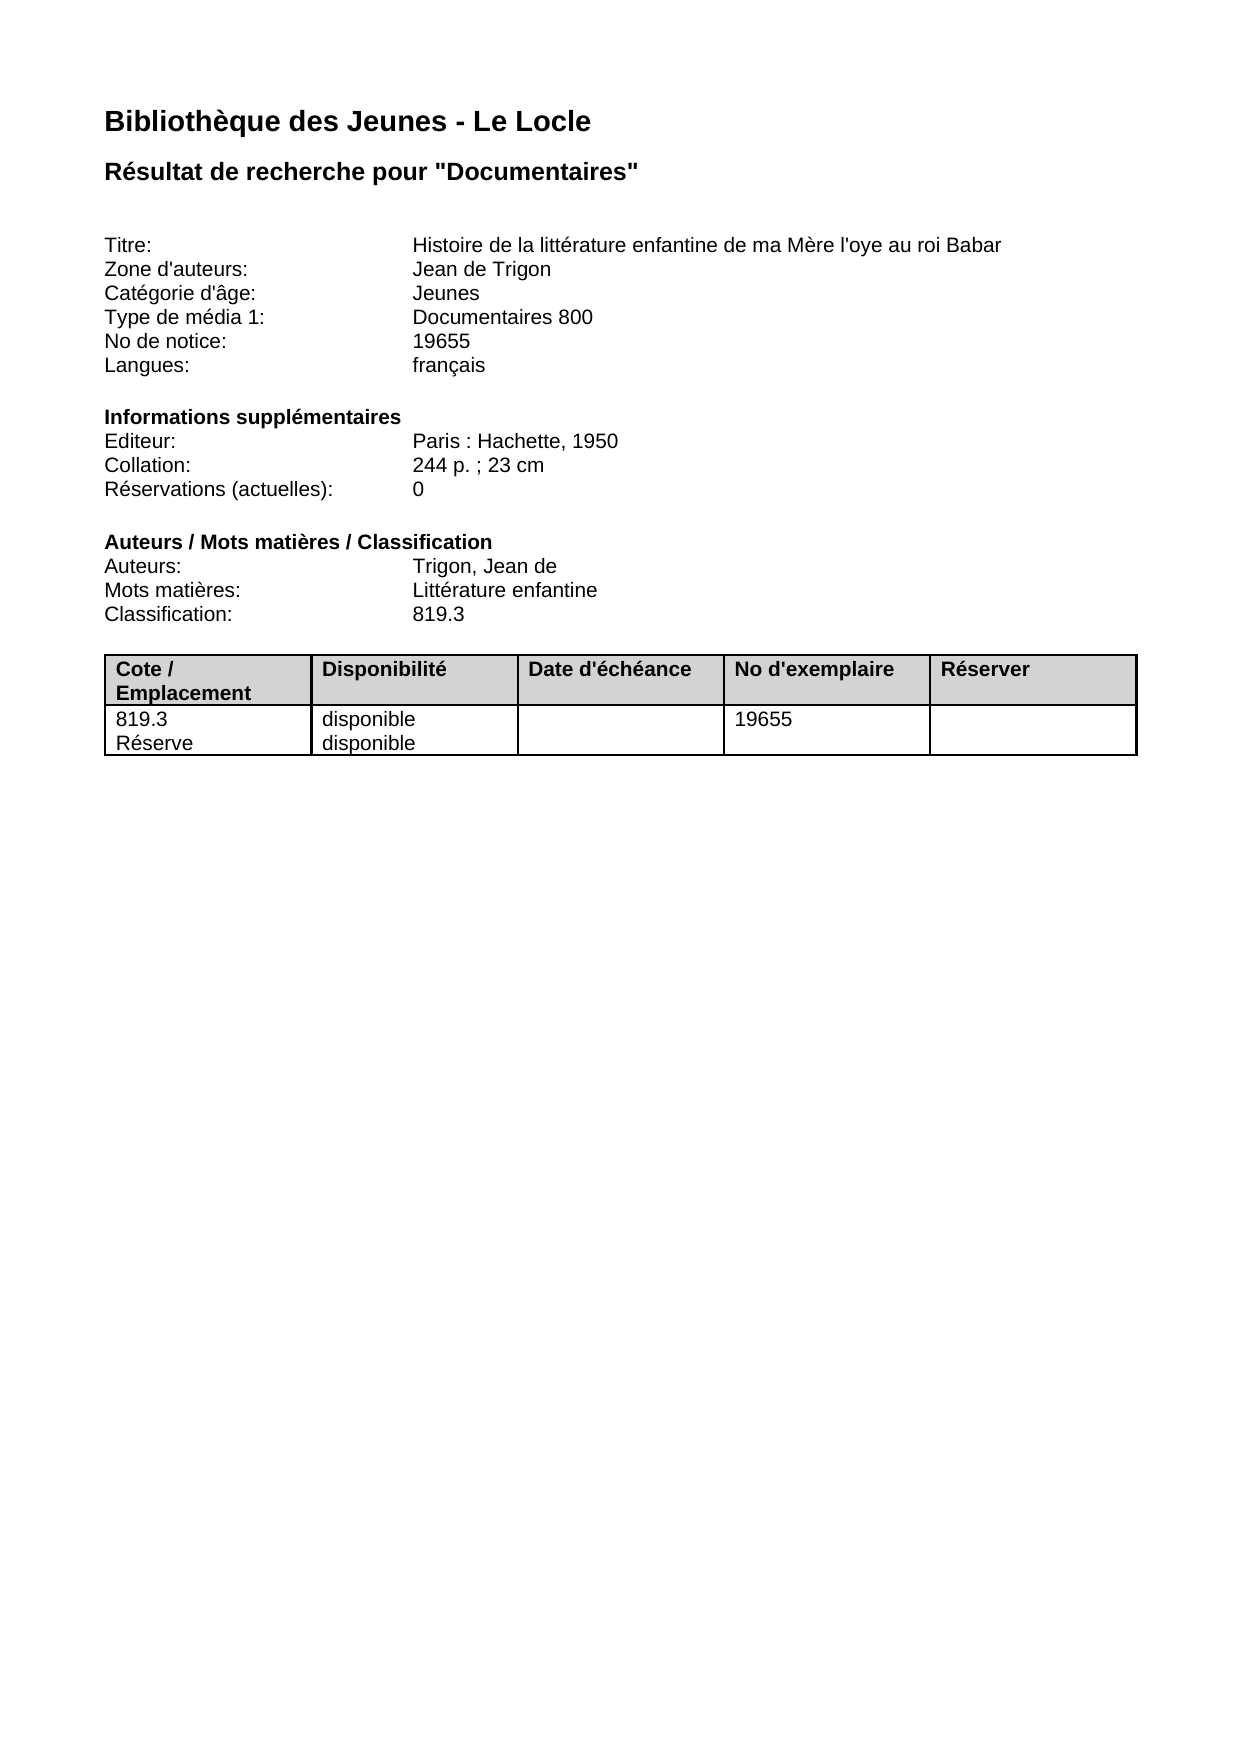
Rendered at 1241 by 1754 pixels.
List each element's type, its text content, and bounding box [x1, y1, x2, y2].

table_header Disponibilité [313, 656, 517, 704]
table_cell Trigon, Jean de [413, 554, 1133, 578]
table_header Histoire de la littérature enfantine de ma Mère l'oye au roi Babar [413, 233, 1133, 257]
table_cell Documentaires 800 [413, 305, 1133, 328]
table_cell Editeur: [104, 429, 412, 453]
table_cell Littérature enfantine [413, 578, 1133, 602]
text Bibliothèque des Jeunes - Le Locle [104, 104, 1136, 138]
table_cell Langues: [104, 353, 412, 376]
table_cell [931, 706, 1135, 754]
table_cell français [413, 353, 1133, 376]
table_cell Collation: [104, 453, 412, 477]
table_cell Mots matières: [104, 578, 412, 602]
text Résultat de recherche pour "Documentaires" [104, 156, 1136, 185]
table_cell Jeunes [413, 281, 1133, 304]
table_cell 819.3 Réserve [106, 706, 310, 754]
table_cell 244 p. ; 23 cm [413, 453, 1133, 477]
table_cell Classification: [104, 602, 412, 626]
table_cell Réservations (actuelles): [104, 477, 412, 501]
table_cell 819.3 [413, 602, 1133, 626]
table_cell Type de média 1: [104, 305, 412, 328]
table_cell [519, 706, 723, 754]
table_header Auteurs / Mots matières / Classification [104, 530, 1133, 554]
table_cell 19655 [413, 329, 1133, 352]
table_cell No de notice: [104, 329, 412, 352]
table_cell Jean de Trigon [413, 257, 1133, 281]
table_cell 0 [413, 477, 1133, 501]
table_cell 19655 [725, 706, 929, 754]
table_header Cote / Emplacement [106, 656, 310, 704]
table_header Réserver [931, 656, 1135, 704]
table_cell Paris : Hachette, 1950 [413, 429, 1133, 453]
table_header No d'exemplaire [725, 656, 929, 704]
table_cell Zone d'auteurs: [104, 257, 412, 281]
table_header Titre: [104, 233, 412, 257]
table_cell disponible disponible [313, 706, 517, 754]
table_cell Auteurs: [104, 554, 412, 578]
table_cell Catégorie d'âge: [104, 281, 412, 304]
table_header Date d'échéance [519, 656, 723, 704]
table_header Informations supplémentaires [104, 405, 1133, 429]
